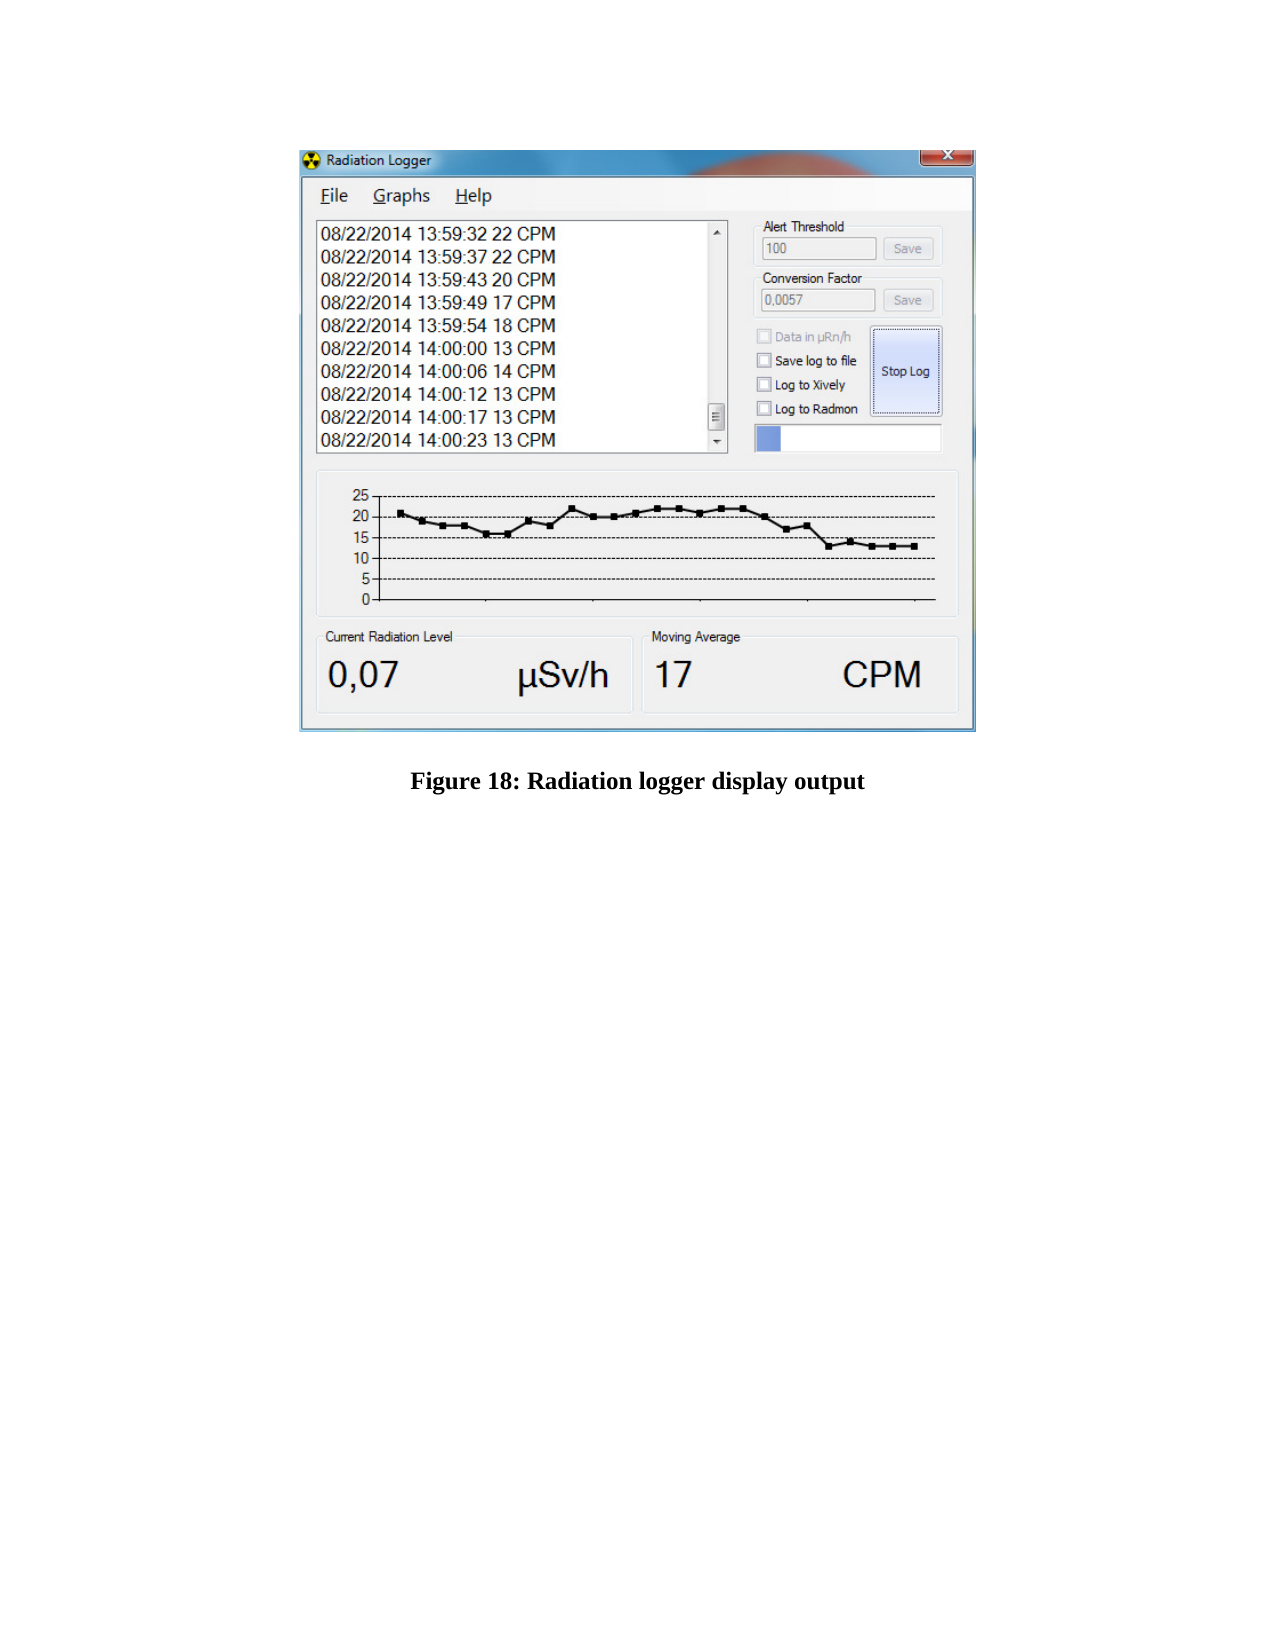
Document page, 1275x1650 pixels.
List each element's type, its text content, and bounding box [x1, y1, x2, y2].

picture [299, 150, 976, 732]
text Figure 18: Radiation logger display output [150, 766, 1125, 795]
